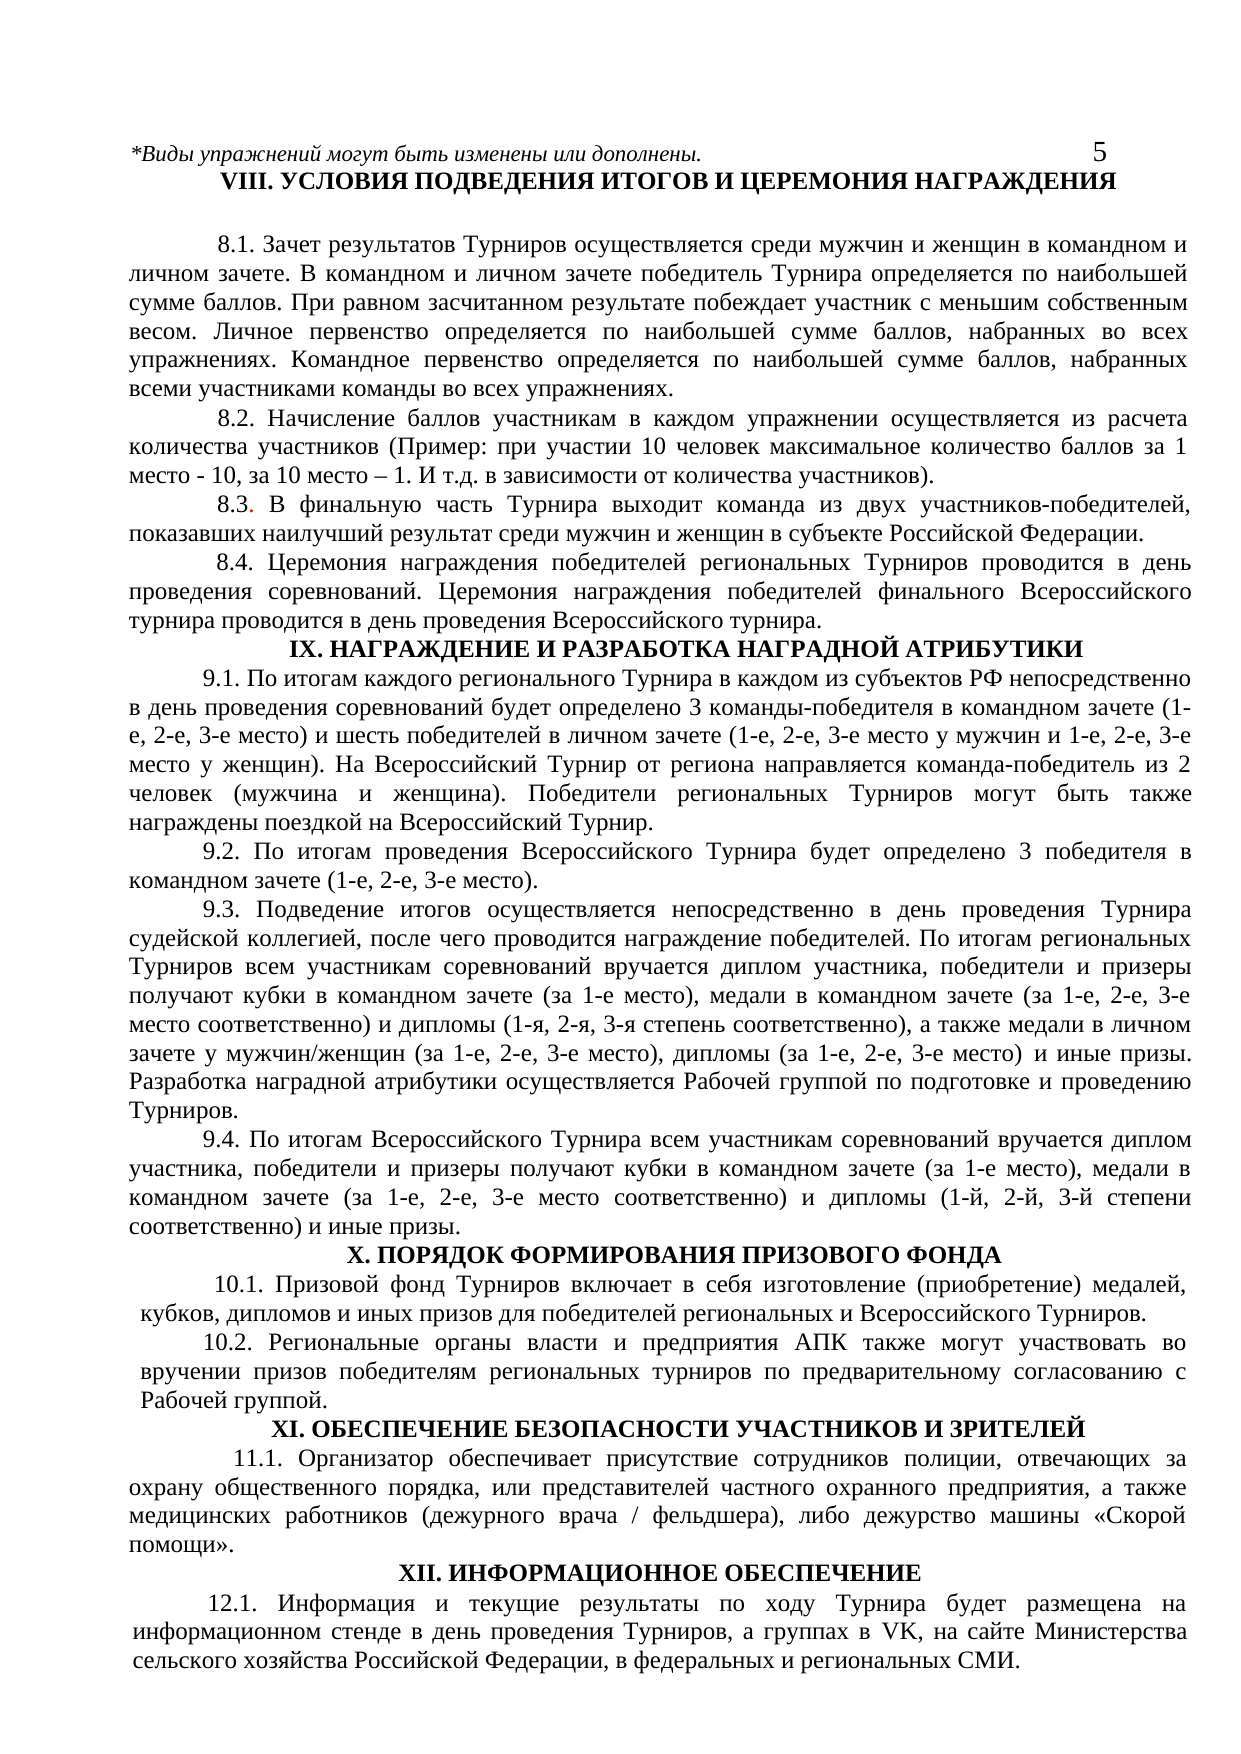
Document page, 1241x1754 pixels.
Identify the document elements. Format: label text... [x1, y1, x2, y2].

text 9.1. По итогам каждого регионального Турнира в каждом из субъектов РФ непосредственно в день проведения соревнований будет определено 3 команды-победителя в командном зачете (1-е, 2-е, 3-е место) и шесть победителей в личном зачете (1-е, 2-е, 3-е место у мужчин и 1-е, 2-е, 3-е место у женщин). На Всероссийский Турнир от региона направляется команда-победитель из 2 человек (мужчина и женщина). Победители региональных Турниров могут быть также награждены поездкой на Всероссийский Турнир. [129, 663, 1192, 835]
text X. ПОРЯДОК ФОРМИРОВАНИЯ ПРИЗОВОГО ФОНДА [129, 1240, 1192, 1269]
text XII. ИНФОРМАЦИОННОЕ ОБЕСПЕЧЕНИЕ [132, 1558, 1187, 1587]
text 11.1. Организатор обеспечивает присутствие сотрудников полиции, отвечающих за охрану общественного порядка, или представителей частного охранного предприятия, а также медицинских работников (дежурного врача / фельдшера), либо дежурство машины «Скорой помощи». [129, 1443, 1187, 1558]
text 12.1. Информация и текущие результаты по ходу Турнира будет размещена на информационном стенде в день проведения Турниров, а группах в VK, на сайте Министерства сельского хозяйства Российской Федерации, в федеральных и региональных СМИ. [132, 1588, 1188, 1674]
text 10.1. Призовой фонд Турниров включает в себя изготовление (приобретение) медалей, кубков, дипломов и иных призов для победителей региональных и Всероссийского Турниров. [140, 1269, 1187, 1327]
subtitle XI. ОБЕСПЕЧЕНИЕ БЕЗОПАСНОСТИ УЧАСТНИКОВ И ЗРИТЕЛЕЙ [129, 1414, 1148, 1443]
text 8.2. Начисление баллов участникам в каждом упражнении осуществляется из расчета количества участников (Пример: при участии 10 человек максимальное количество баллов за 1 место - 10, за 10 место – 1. И т.д. в зависимости от количества участников). [129, 403, 1189, 489]
text *Виды упражнений могут быть изменены или дополнены. [130, 140, 1189, 166]
text IX. НАГРАЖДЕНИЕ И РАЗРАБОТКА НАГРАДНОЙ АТРИБУТИКИ [176, 634, 1148, 663]
text 8.1. Зачет результатов Турниров осуществляется среди мужчин и женщин в командном и личном зачете. В командном и личном зачете победитель Турнира определяется по наибольшей сумме баллов. При равном засчитанном результате побеждает участник с меньшим собственным весом. Личное первенство определяется по наибольшей сумме баллов, набранных во всех упражнениях. Командное первенство определяется по наибольшей сумме баллов, набранных всеми участниками команды во всех упражнениях. [129, 229, 1189, 402]
text 8.3. В финальную часть Турнира выходит команда из двух участников-победителей, показавших наилучший результат среди мужчин и женщин в субъекте Российской Федерации. [129, 489, 1192, 547]
text 9.3. Подведение итогов осуществляется непосредственно в день проведения Турнира судейской коллегией, после чего проводится награждение победителей. По итогам региональных Турниров всем участникам соревнований вручается диплом участника, победители и призеры получают кубки в командном зачете (за 1-е место), медали в командном зачете (за 1-е, 2-е, 3-е место соответственно) и дипломы (1-я, 2-я, 3-я степень соответственно), а также медали в личном зачете у мужчин/женщин (за 1-е, 2-е, 3-е место), дипломы (за 1-е, 2-е, 3-е место) и иные призы. Разработка наградной атрибутики осуществляется Рабочей группой по подготовке и проведению Турниров. [129, 894, 1192, 1124]
text 10.2. Региональные органы власти и предприятия АПК также могут участвовать во вручении призов победителям региональных турниров по предварительному согласованию с Рабочей группой. [140, 1327, 1187, 1413]
subtitle VIII. УСЛОВИЯ ПОДВЕДЕНИЯ ИТОГОВ И ЦЕРЕМОНИЯ НАГРАЖДЕНИЯ [129, 166, 1134, 195]
text 9.4. По итогам Всероссийского Турнира всем участникам соревнований вручается диплом участника, победители и призеры получают кубки в командном зачете (за 1-е место), медали в командном зачете (за 1-е, 2-е, 3-е место соответственно) и дипломы (1-й, 2-й, 3-й степени соответственно) и иные призы. [129, 1124, 1192, 1239]
text 8.4. Церемония награждения победителей региональных Турниров проводится в день проведения соревнований. Церемония награждения победителей финального Всероссийского турнира проводится в день проведения Всероссийского турнира. [129, 547, 1192, 634]
text 9.2. По итогам проведения Всероссийского Турнира будет определено 3 победителя в командном зачете (1-е, 2-е, 3-е место). [129, 836, 1192, 893]
